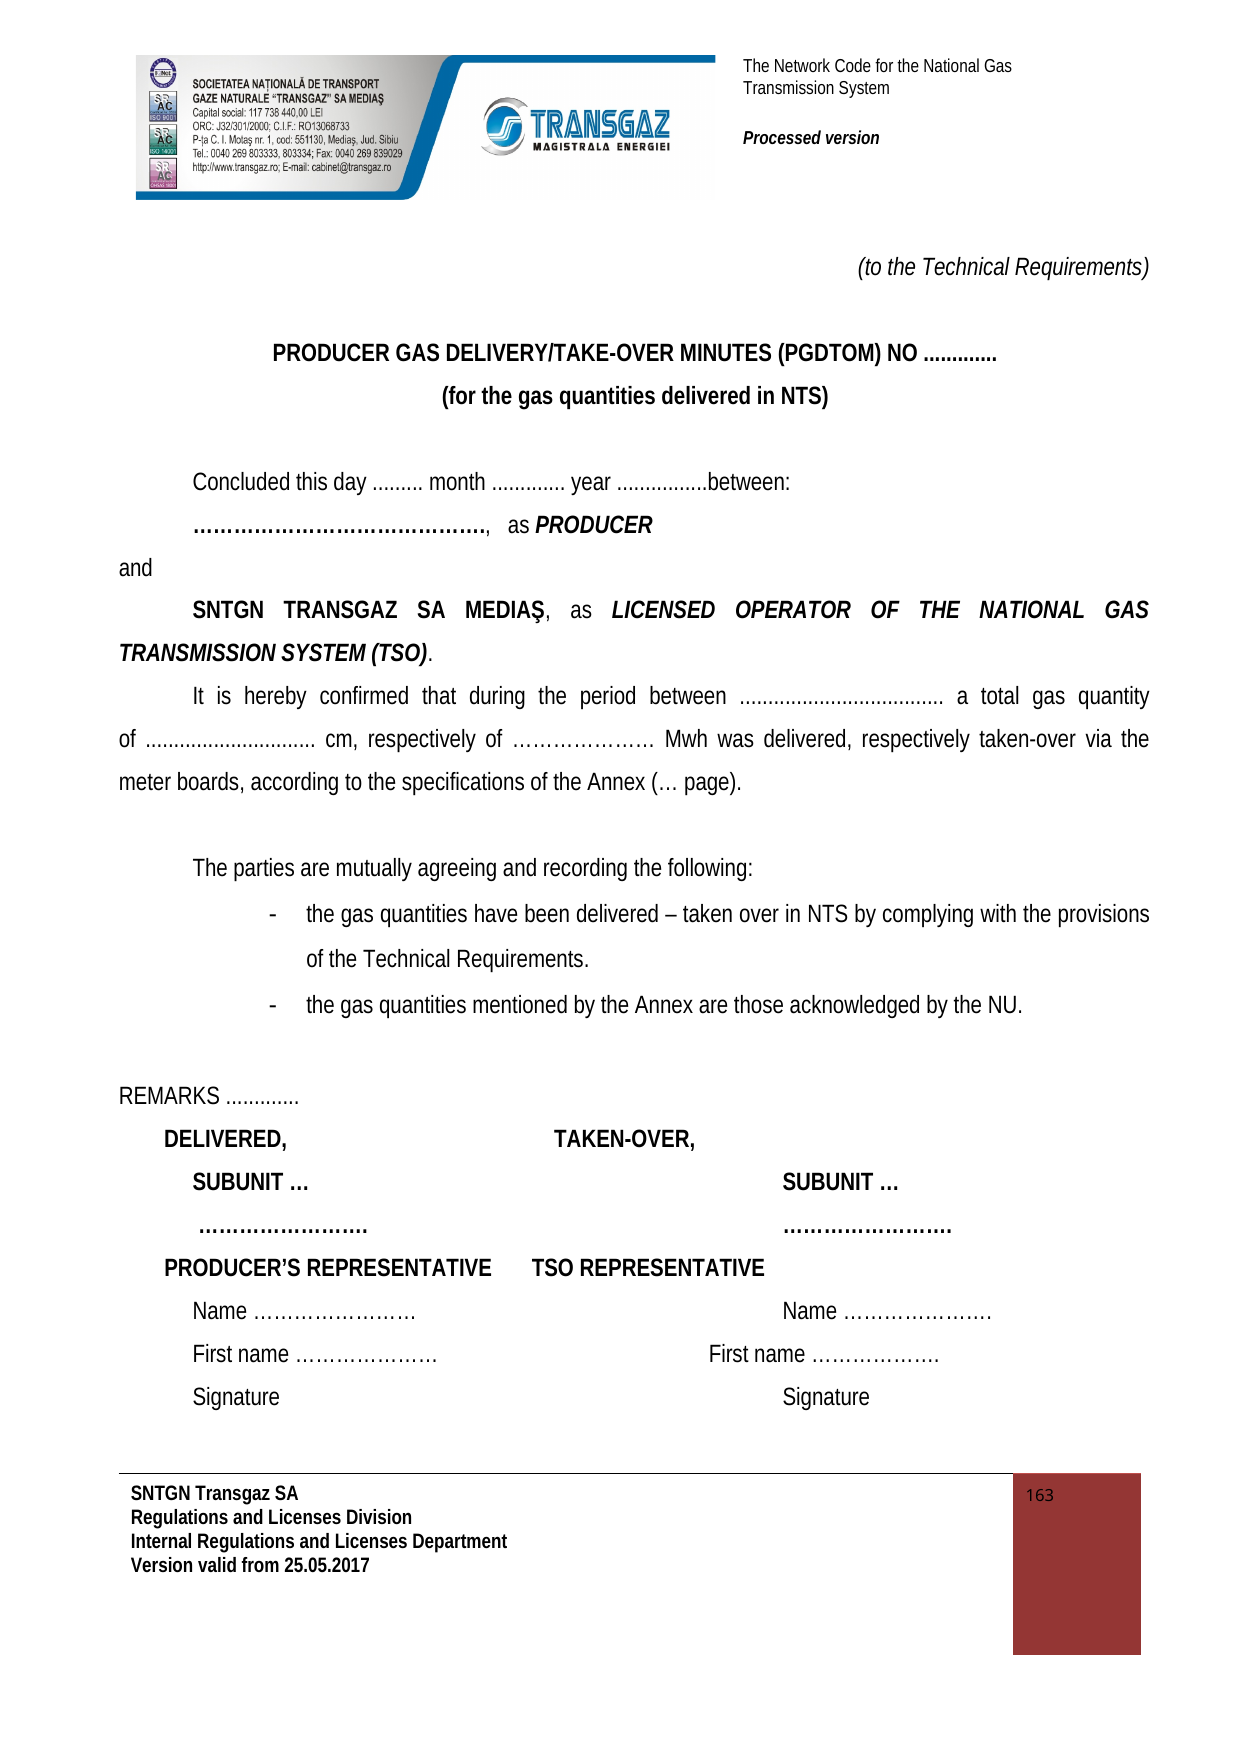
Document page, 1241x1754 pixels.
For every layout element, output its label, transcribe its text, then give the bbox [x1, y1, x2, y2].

text The parties are mutually agreeing and recording the following: [118, 853, 1152, 882]
text PRODUCER’S REPRESENTATIVE TSO REPRESENTATIVE [118, 1253, 1152, 1281]
text DELIVERED, TAKEN-OVER, [118, 1124, 1152, 1153]
list the gas quantities have been delivered – taken over in NTS by complying with the provisions of the Technical Requirements. [268, 896, 1152, 973]
text SNTGN TRANSGAZ SA MEDIAŞ, as LICENSED OPERATOR OF THE NATIONAL GAS TRANSMISSION SYSTEM (TSO). [118, 595, 1152, 667]
text PRODUCER GAS DELIVERY/TAKE-OVER MINUTES (PGDTOM) NO ............. [118, 338, 1152, 367]
text It is hereby confirmed that during the period between .................................... a total gas quantity of .............................. cm, respectively of ………………… Mwh was delivered, respectively taken-over via the meter boards, according to the specifications of the Annex (… page). [118, 681, 1152, 796]
text (for the gas quantities delivered in NTS) [118, 381, 1152, 409]
text Name …………………… Name …………………. [118, 1296, 1152, 1324]
text Signature Signature [118, 1381, 1152, 1410]
text ……………………. ……………………. [118, 1210, 1152, 1238]
text ……………………………………., as PRODUCER [118, 509, 1152, 538]
text (to the Technical Requirements) [118, 252, 1152, 281]
text First name ………………… First name ………………. [118, 1338, 1152, 1367]
text Concluded this day ......... month ............. year ................between: [118, 467, 1152, 495]
text SUBUNIT … SUBUNIT … [118, 1167, 1152, 1196]
text and [118, 552, 1152, 581]
picture [135, 55, 716, 200]
text REMARKS ............. [118, 1081, 1152, 1110]
list the gas quantities mentioned by the Annex are those acknowledged by the NU. [268, 987, 1152, 1021]
